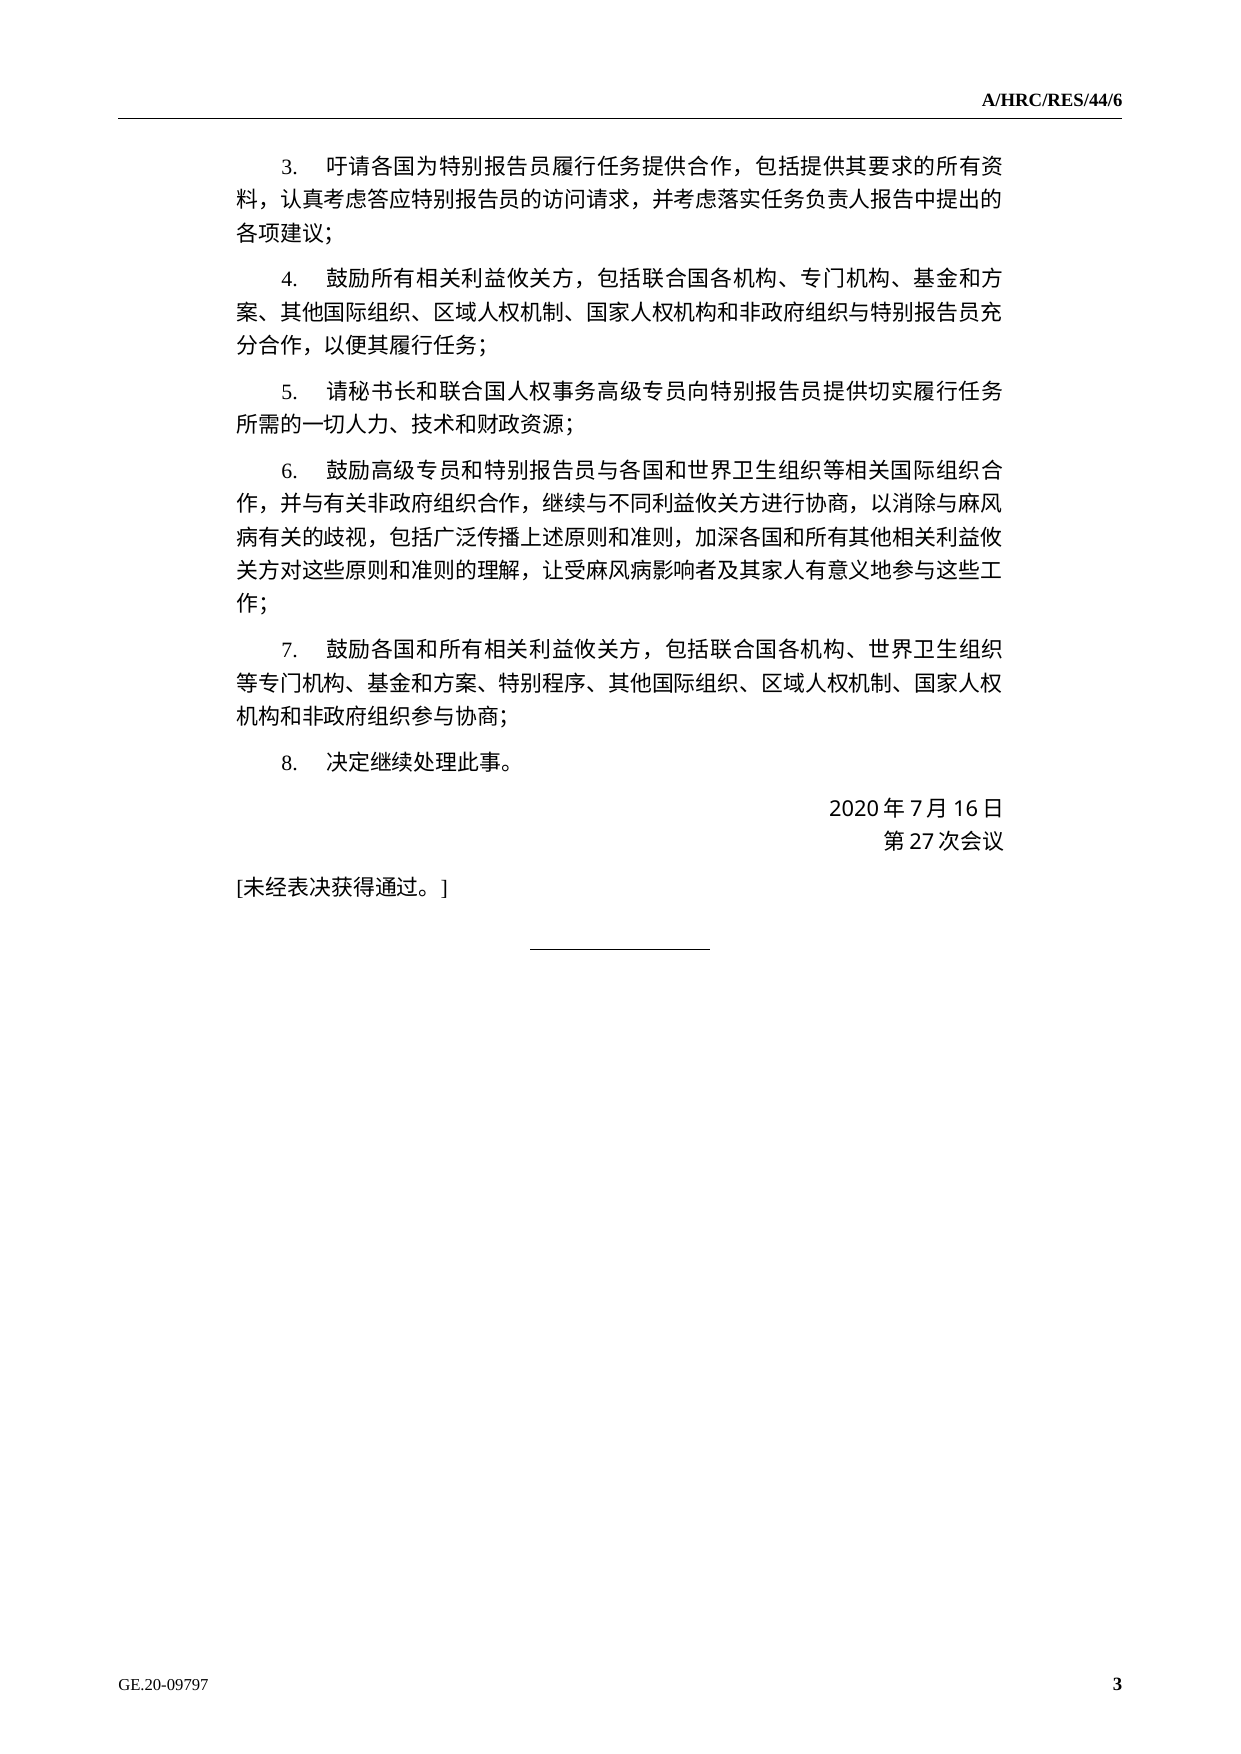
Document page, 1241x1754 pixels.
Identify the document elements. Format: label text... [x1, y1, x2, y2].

text 3. 吁请各国为特别报告员履行任务提供合作，包括提供其要求的所有资料，认真考虑答应特别报告员的访问请求，并考虑落实任务负责人报告中提出的各项建议； [236, 148, 1004, 248]
text 4. 鼓励所有相关利益攸关方，包括联合国各机构、专门机构、基金和方案、其他国际组织、区域人权机制、国家人权机构和非政府组织与特别报告员充分合作，以便其履行任务； [236, 260, 1004, 360]
text 2020年7月16日 第27次会议 [236, 789, 1004, 856]
text 7. 鼓励各国和所有相关利益攸关方，包括联合国各机构、世界卫生组织等专门机构、基金和方案、特别程序、其他国际组织、区域人权机制、国家人权机构和非政府组织参与协商； [236, 631, 1004, 731]
text 8. 决定继续处理此事。 [236, 743, 1004, 777]
text [未经表决获得通过。] [236, 868, 1004, 902]
text 5. 请秘书长和联合国人权事务高级专员向特别报告员提供切实履行任务所需的一切人力、技术和财政资源； [236, 373, 1004, 439]
text 6. 鼓励高级专员和特别报告员与各国和世界卫生组织等相关国际组织合作，并与有关非政府组织合作，继续与不同利益攸关方进行协商，以消除与麻风病有关的歧视，包括广泛传播上述原则和准则，加深各国和所有其他相关利益攸关方对这些原则和准则的理解，让受麻风病影响者及其家人有意义地参与这些工作； [236, 452, 1004, 618]
